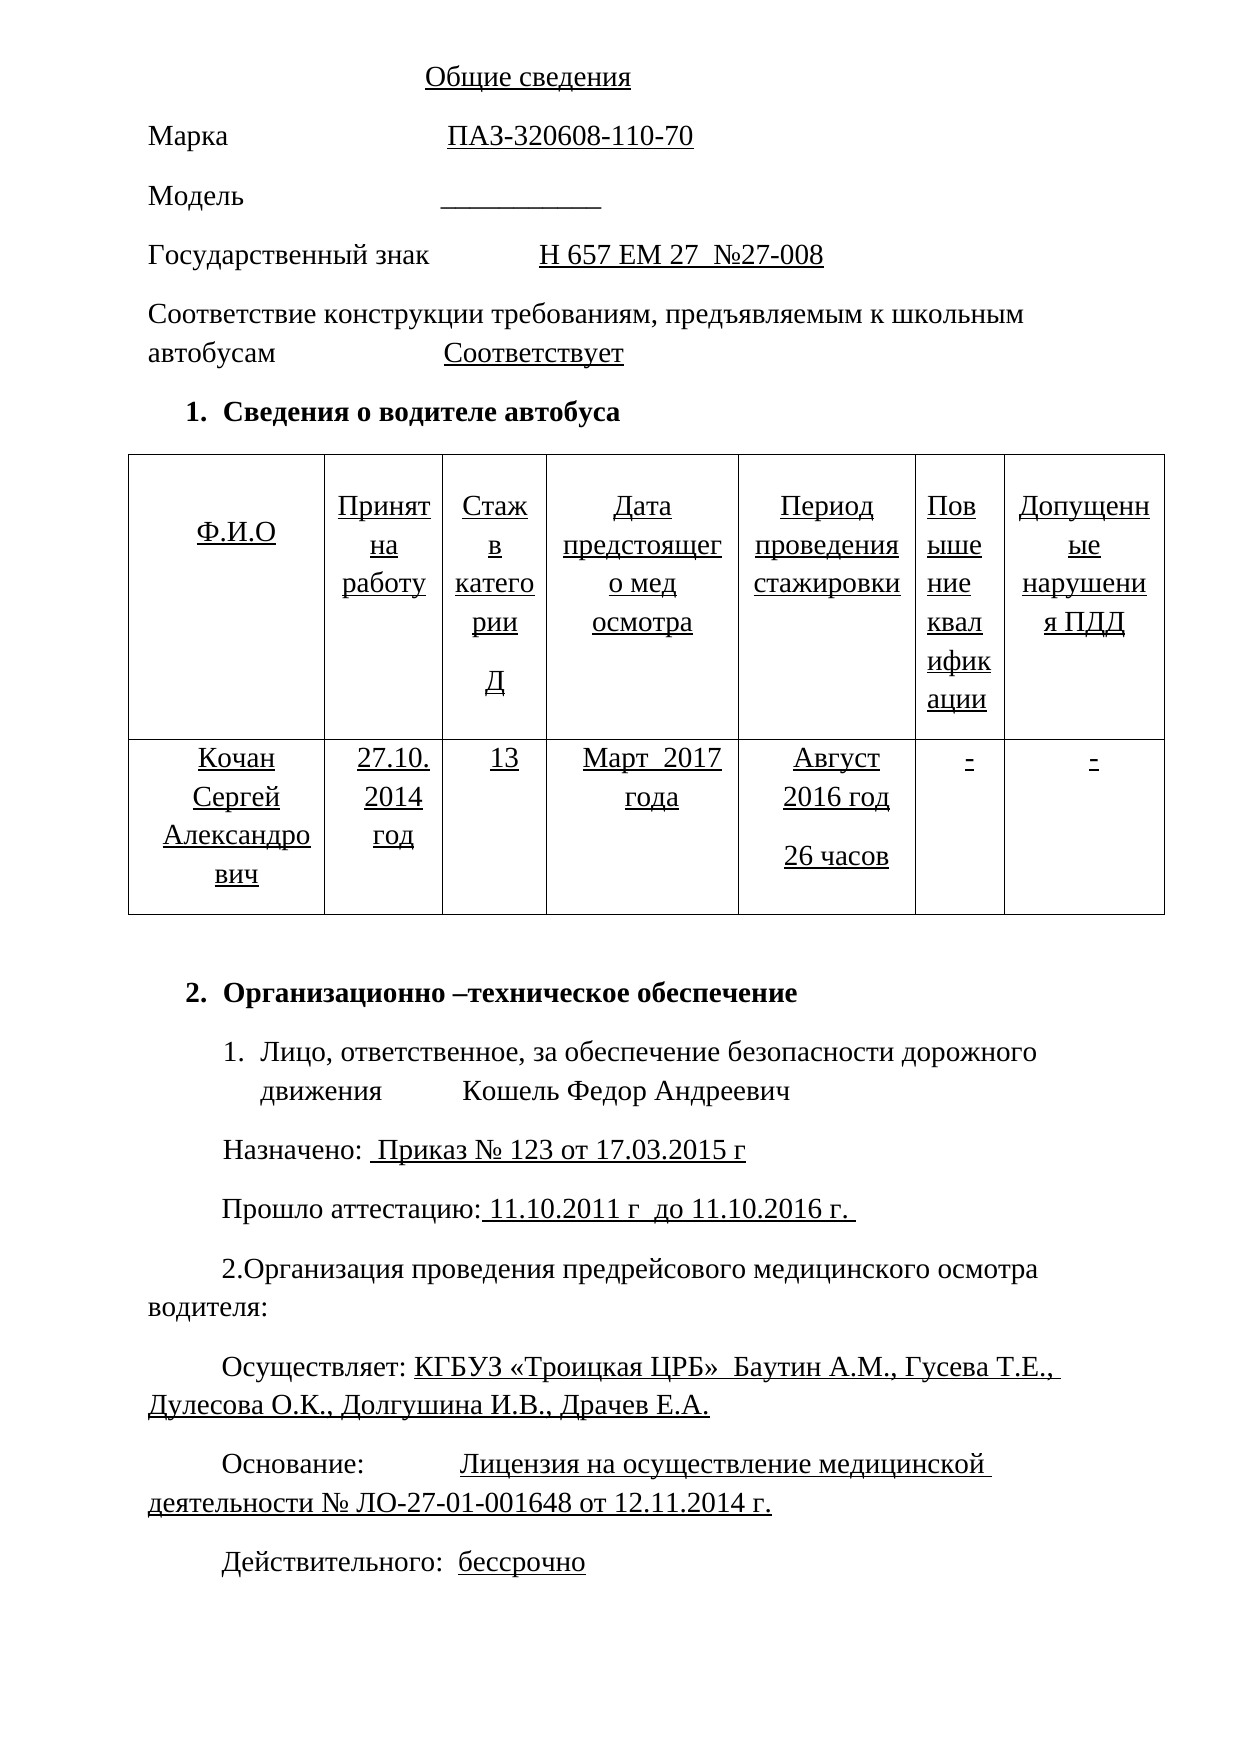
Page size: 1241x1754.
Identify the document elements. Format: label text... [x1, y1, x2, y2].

text Действительного: бессрочно [148, 1544, 1152, 1578]
table_cell 13 [443, 740, 546, 914]
text Осуществляет: КГБУЗ «Троицкая ЦРБ» Баутин А.М., Гусева Т.Е., Дулесова О.К., Долгушина И.В., Драчев Е.А. [148, 1349, 1152, 1421]
table_header Повышение квалификации [916, 455, 1004, 739]
text Общие сведения [148, 59, 1152, 93]
table_header Стаж в категории Д [443, 455, 546, 739]
text Назначено: Приказ № 123 от 17.03.2015 г [223, 1132, 1152, 1166]
table_cell - [1005, 740, 1164, 914]
table_cell Кочан Сергей Александрович [129, 740, 324, 914]
table_cell 27.10.2014 год [325, 740, 442, 914]
text Модель ___________ [148, 178, 1152, 211]
text Соответствие конструкции требованиям, предъявляемым к школьным автобусам Соответствует [148, 297, 1152, 369]
list Сведения о водителе автобуса [185, 394, 1152, 428]
table_header Ф.И.О [129, 455, 324, 739]
table_header Период проведения стажировки [739, 455, 915, 739]
table_header Допущенные нарушения ПДД [1005, 455, 1164, 739]
table_cell Март 2017 года [547, 740, 738, 914]
text Прошло аттестацию: 11.10.2011 г до 11.10.2016 г. [148, 1191, 1152, 1225]
text 2.Организация проведения предрейсового медицинского осмотра водителя: [148, 1251, 1152, 1323]
list Лицо, ответственное, за обеспечение безопасности дорожного движения Кошель Федор Андреевич [223, 1034, 1152, 1106]
text Основание: Лицензия на осуществление медицинской деятельности № ЛО-27-01-001648 от 12.11.2014 г. [148, 1447, 1152, 1519]
table_header Дата предстоящего мед осмотра [547, 455, 738, 739]
text Марка ПАЗ-320608-110-70 [148, 118, 1152, 152]
table_cell Август 2016 год 26 часов [739, 740, 915, 914]
text Государственный знак Н 657 ЕМ 27 №27-008 [148, 237, 1152, 271]
list Организационно –техническое обеспечение [185, 975, 1152, 1008]
table_header Принят на работу [325, 455, 442, 739]
table_cell - [916, 740, 1004, 914]
